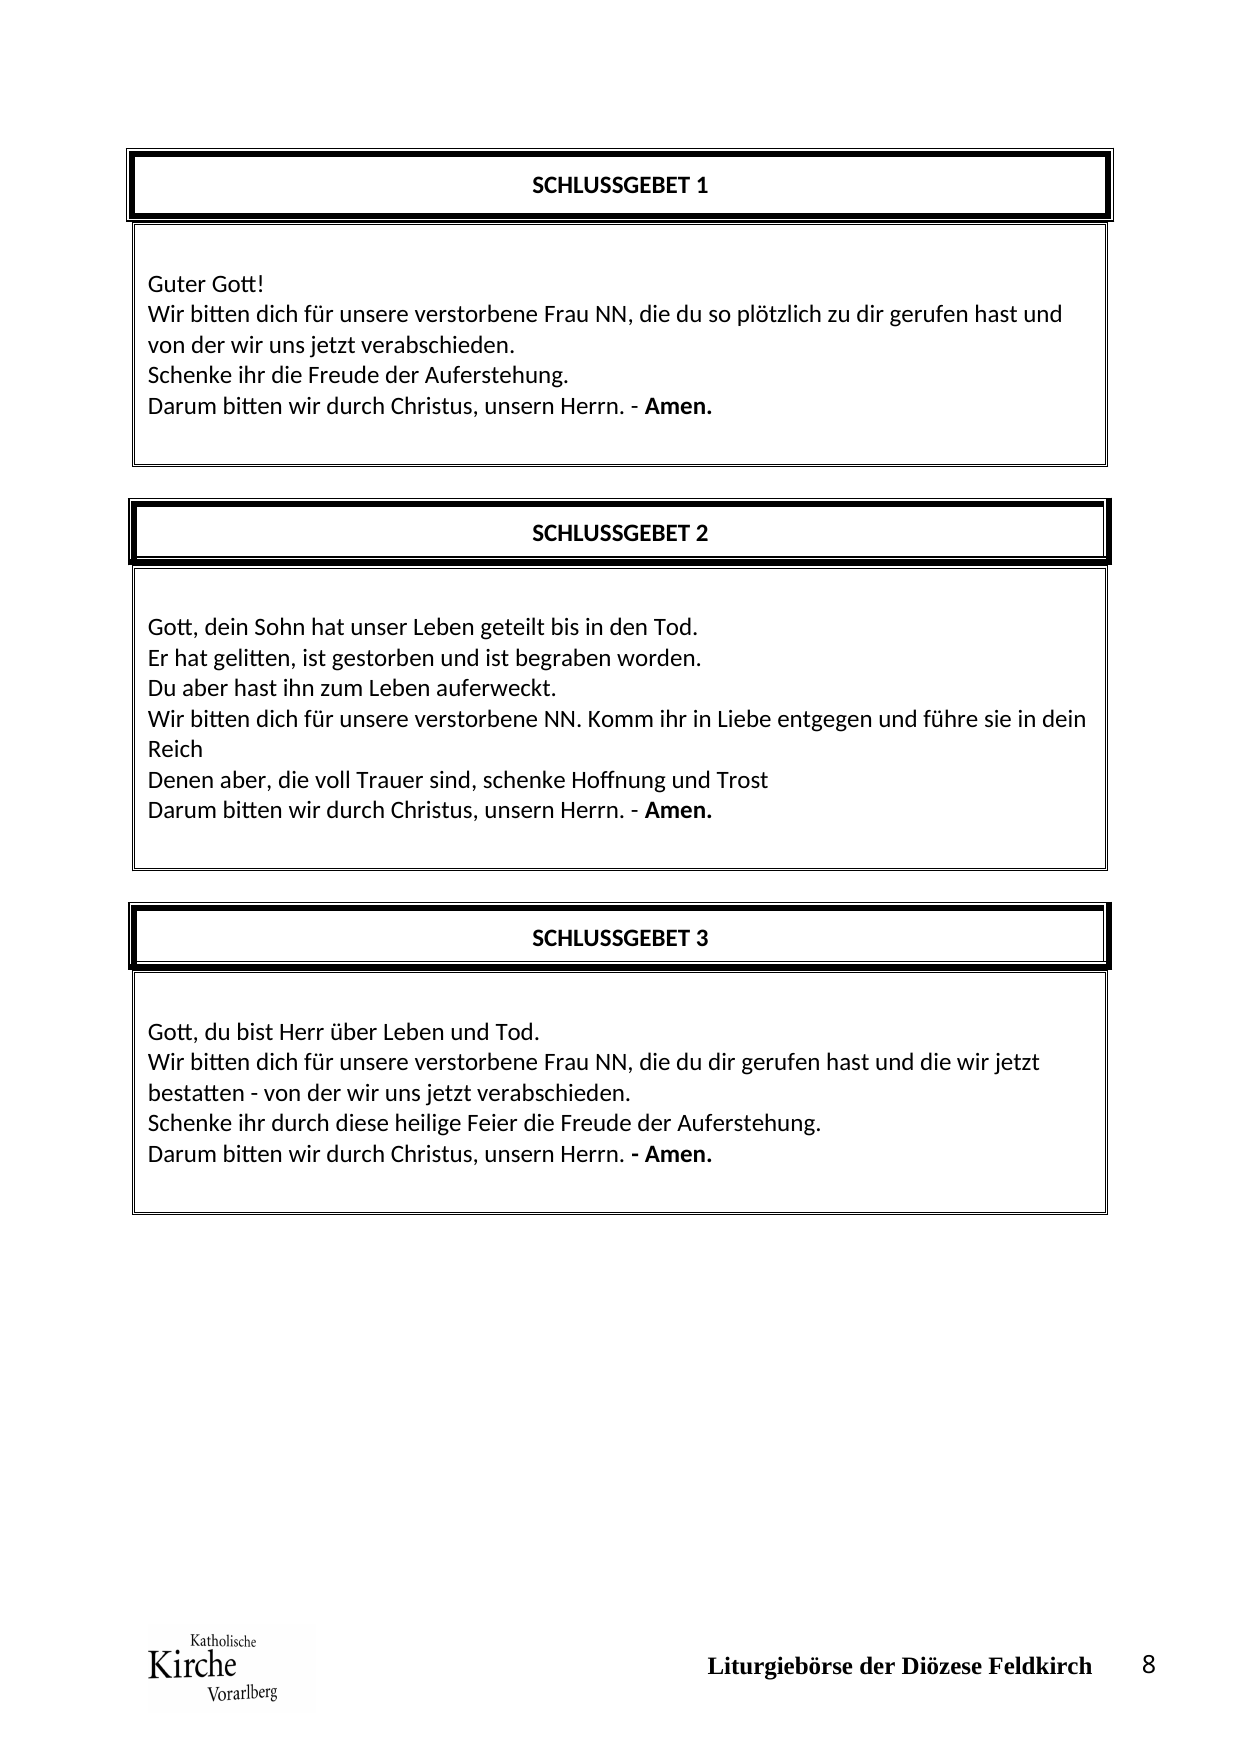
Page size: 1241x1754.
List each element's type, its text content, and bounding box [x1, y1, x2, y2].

text Wir bitten dich für unsere verstorbene NN. Komm ihr in Liebe entgegen und führe sie in dein Reich [148, 703, 1092, 764]
title Schlussgebet 2 [137, 507, 1103, 556]
picture [147, 1624, 317, 1712]
text Denen aber, die voll Trauer sind, schenke Hoffnung und Trost [148, 764, 1092, 795]
text Schenke ihr durch diese heilige Feier die Freude der Auferstehung. [148, 1108, 1092, 1138]
text Wir bitten dich für unsere verstorbene Frau NN, die du dir gerufen hast und die wir jetzt bestatten - von der wir uns jetzt verabschieden. [148, 1047, 1092, 1108]
text Schenke ihr die Freude der Auferstehung. [148, 360, 1092, 390]
text Wir bitten dich für unsere verstorbene Frau NN, die du so plötzlich zu dir gerufen hast und von der wir uns jetzt verabschieden. [148, 299, 1092, 360]
text Darum bitten wir durch Christus, unsern Herrn. - Amen. [148, 1138, 1092, 1169]
text Darum bitten wir durch Christus, unsern Herrn. - Amen. [148, 795, 1092, 825]
text Er hat gelitten, ist gestorben und ist begraben worden. [148, 642, 1092, 673]
text Du aber hast ihn zum Leben auferweckt. [148, 673, 1092, 703]
text Darum bitten wir durch Christus, unsern Herrn. - Amen. [148, 390, 1092, 421]
text Gott, dein Sohn hat unser Leben geteilt bis in den Tod. [148, 612, 1092, 642]
title Schlussgebet 3 [137, 911, 1103, 961]
text Gott, du bist Herr über Leben und Tod. [148, 1016, 1092, 1047]
text Guter Gott! [148, 268, 1092, 299]
